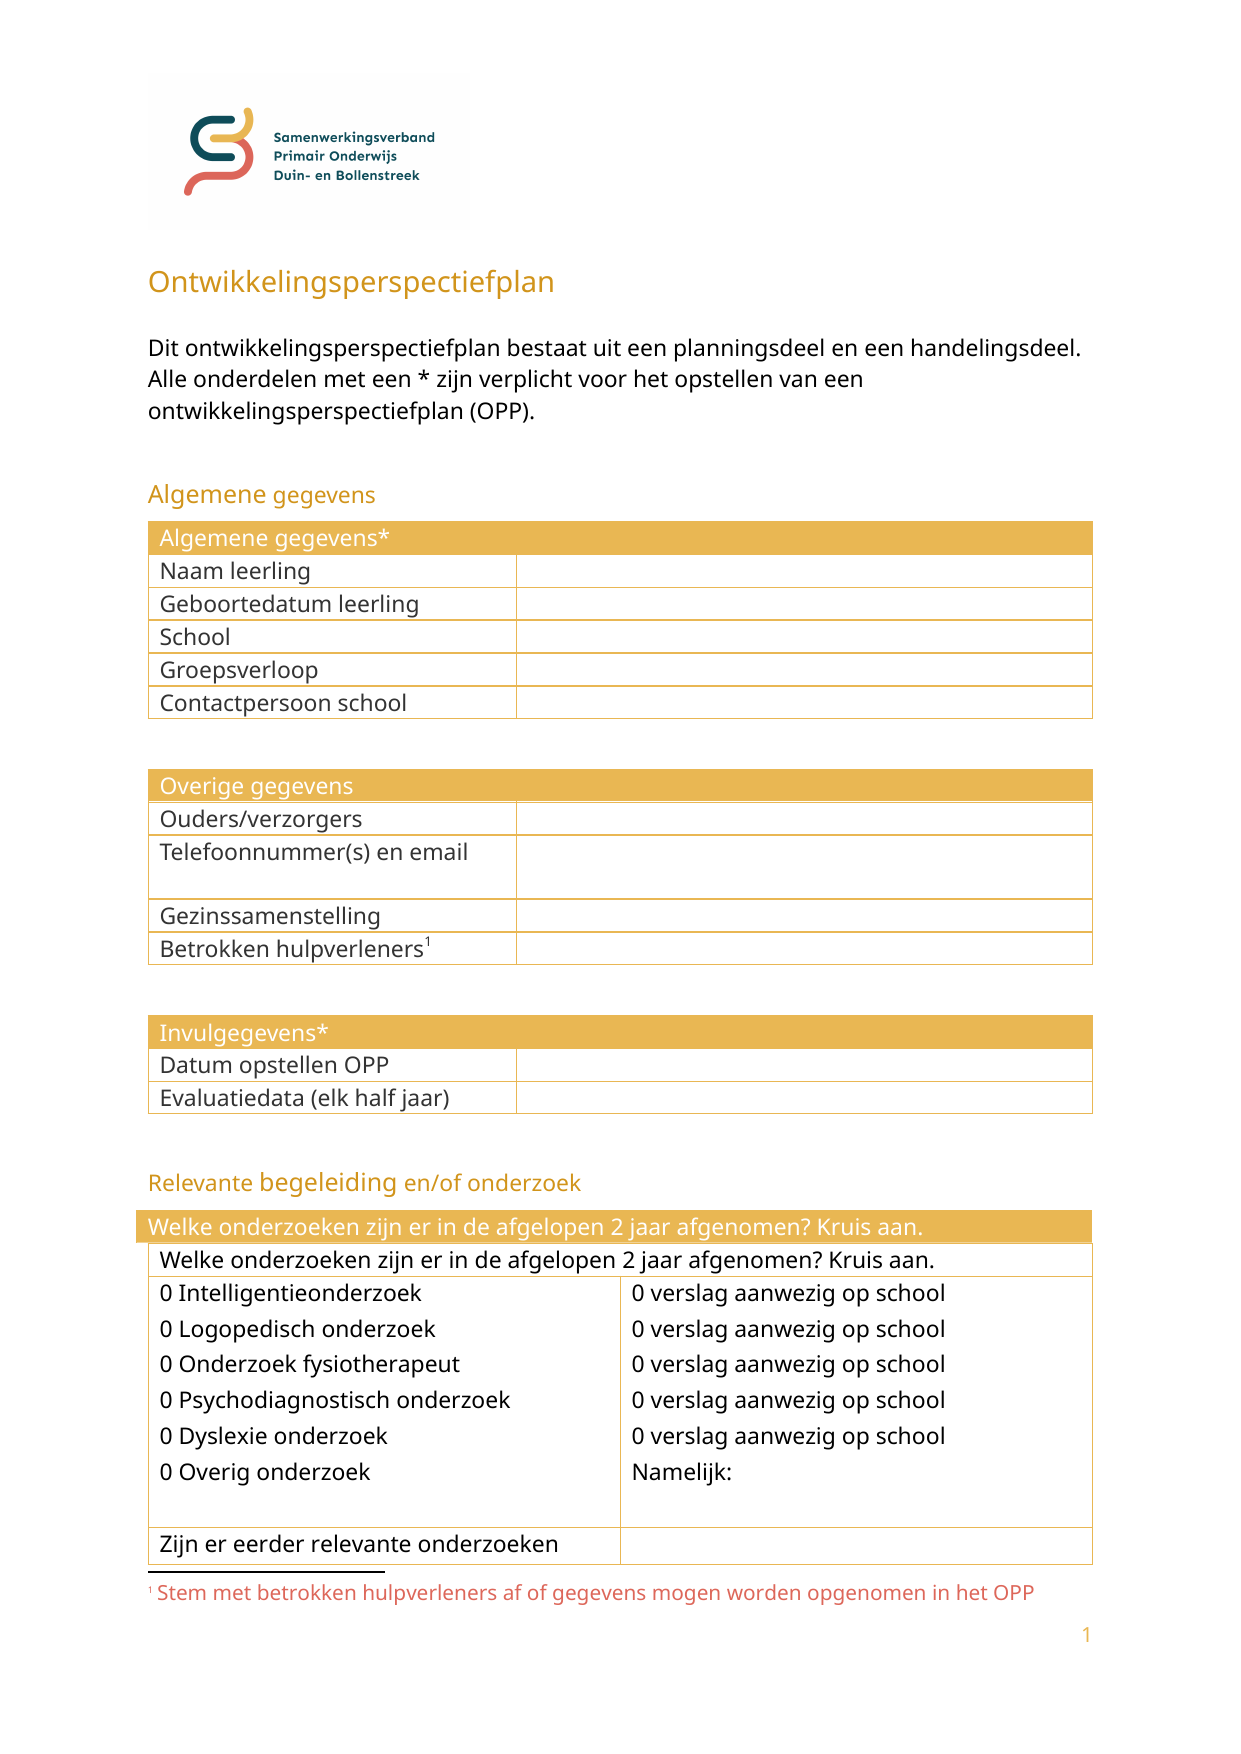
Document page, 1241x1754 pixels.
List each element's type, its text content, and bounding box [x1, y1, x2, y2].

subtitle Relevante begeleiding en/of onderzoek [148, 1165, 1093, 1199]
table_cell [621, 1528, 1092, 1563]
table_header Invulgegevens* [149, 1016, 516, 1048]
table_cell [517, 687, 1092, 718]
table_cell Zijn er eerder relevante onderzoeken afgenomen die van invloed zijn op het huidige onderwijs en de uitstroom? [149, 1528, 620, 1563]
table_header [517, 523, 1092, 554]
table_cell [517, 803, 1092, 834]
table_header Welke onderzoeken zijn er in de afgelopen 2 jaar afgenomen? Kruis aan. [149, 1244, 1092, 1276]
table_cell [517, 933, 1092, 964]
table_cell [517, 900, 1092, 931]
table_cell School [149, 621, 516, 652]
subtitle Algemene gegevens [148, 476, 1093, 510]
table_cell [517, 621, 1092, 652]
picture [147, 73, 471, 230]
table_cell [517, 1082, 1092, 1113]
table_cell Gezinssamenstelling [149, 900, 516, 931]
table_cell Evaluatiedata (elk half jaar) [149, 1082, 516, 1113]
table_cell Contactpersoon school [149, 687, 516, 718]
table_cell Geboortedatum leerling [149, 588, 516, 619]
table_header Algemene gegevens* [149, 523, 516, 554]
table_cell [517, 654, 1092, 685]
table_header Welke onderzoeken zijn er in de afgelopen 2 jaar afgenomen? Kruis aan. [137, 1211, 1092, 1242]
table_cell [517, 836, 1092, 898]
table_header [517, 1016, 1092, 1048]
table_cell [517, 588, 1092, 619]
table_cell Groepsverloop [149, 654, 516, 685]
table_cell Betrokken hulpverleners [149, 933, 516, 964]
table_header Overige gegevens [149, 770, 516, 801]
table_cell 0 Intelligentieonderzoek 0 Logopedisch onderzoek 0 Onderzoek fysiotherapeut 0 Psychodiagnostisch onderzoek 0 Dyslexie onderzoek 0 Overig onderzoek [149, 1277, 620, 1527]
table_cell [517, 555, 1092, 586]
table_cell Datum opstellen OPP [149, 1049, 516, 1081]
table_cell Ouders/verzorgers [149, 803, 516, 834]
table_cell Telefoonnummer(s) en email [149, 836, 516, 898]
table_cell Naam leerling [149, 555, 516, 586]
text Ontwikkelingsperspectiefplan Dit ontwikkelingsperspectiefplan bestaat uit een planningsdeel en een handelingsdeel. Alle onderdelen met een * zijn verplicht voor het opstellen van een ontwikkelingsperspectiefplan (OPP). [148, 261, 1093, 426]
table_cell [517, 1049, 1092, 1081]
table_header [517, 770, 1092, 801]
table_cell 0 verslag aanwezig op school 0 verslag aanwezig op school 0 verslag aanwezig op school 0 verslag aanwezig op school 0 verslag aanwezig op school Namelijk: [621, 1277, 1092, 1527]
